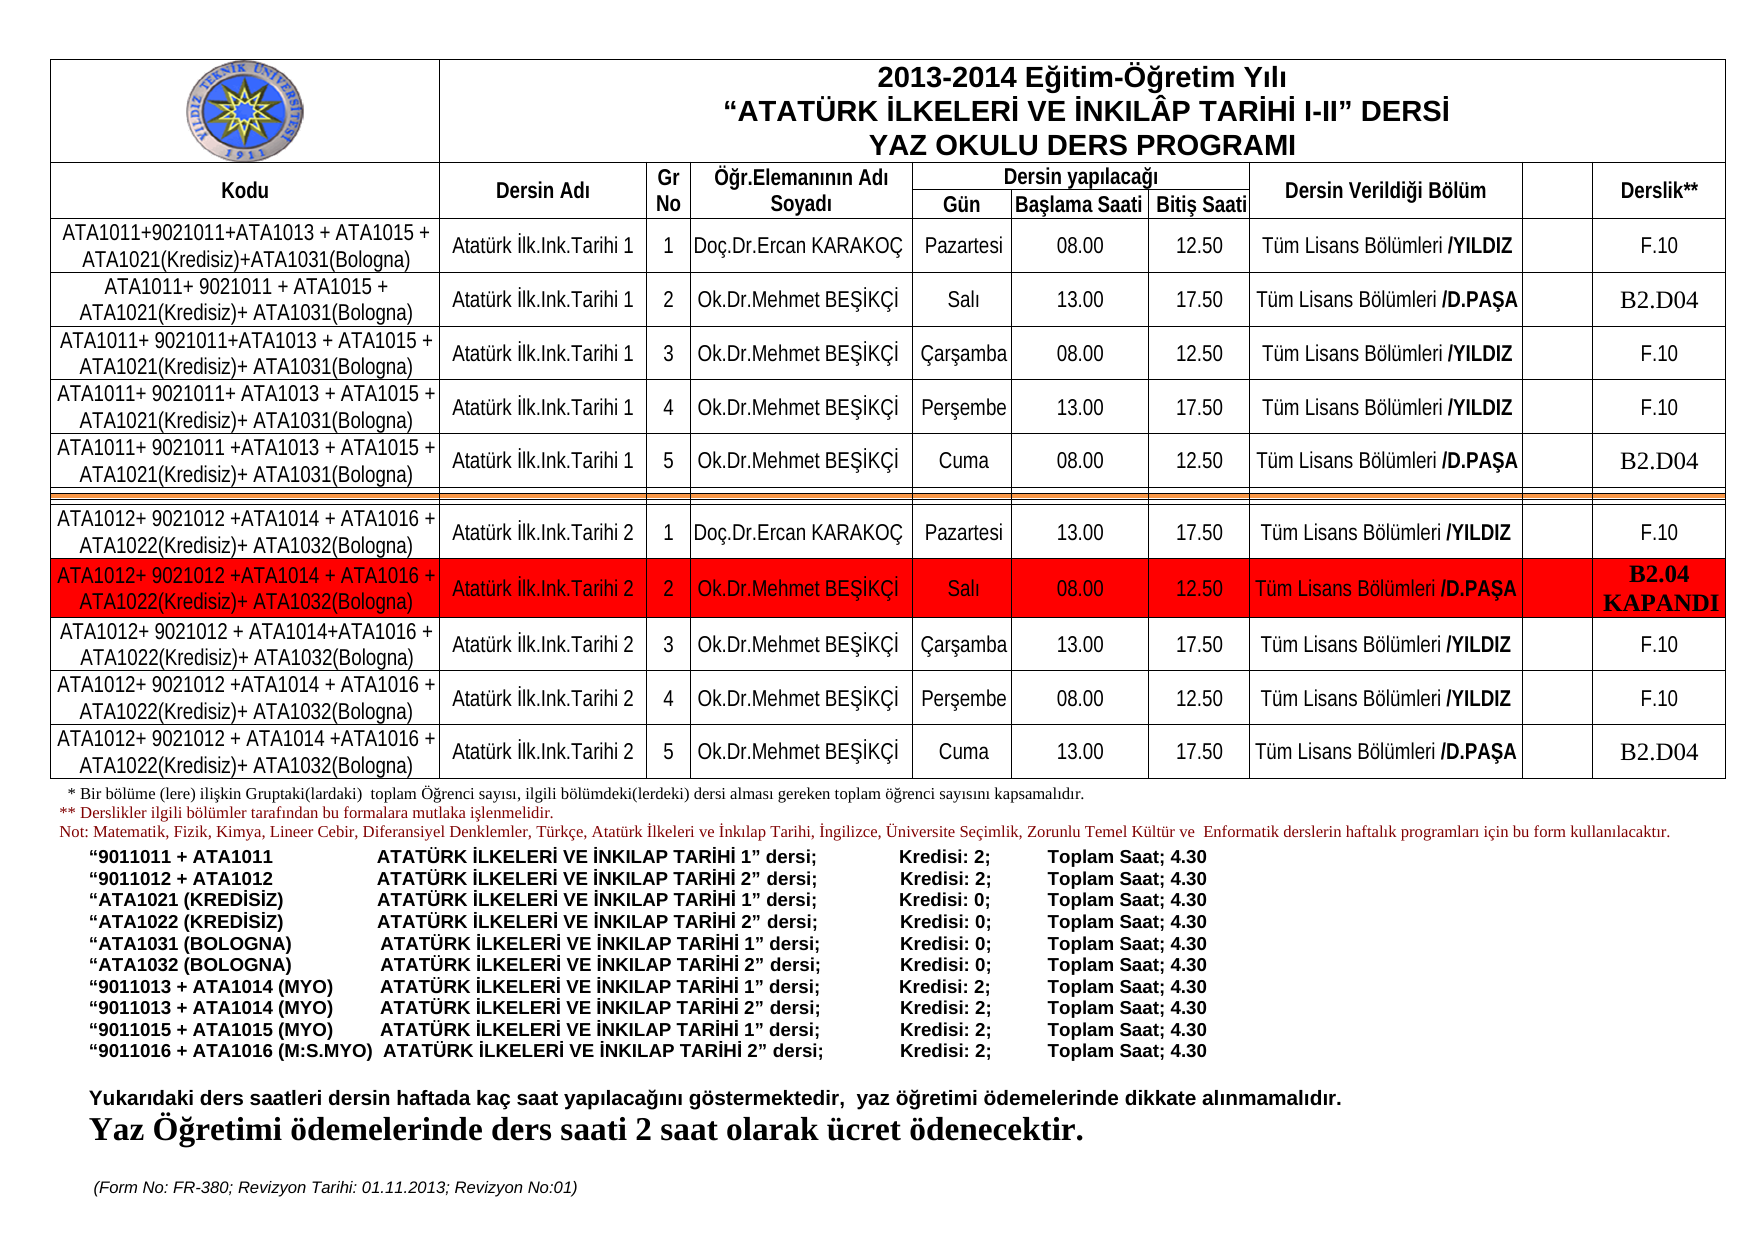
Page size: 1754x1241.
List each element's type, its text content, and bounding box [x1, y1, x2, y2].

table_cell [647, 500, 690, 504]
table_cell [913, 494, 1011, 498]
text Yukarıdaki ders saatleri dersin haftada kaç saat yapılacağını göstermektedir, yaz öğretimi ödemelerinde dikkate alınmamalıdır. [89, 1086, 1687, 1109]
table_cell 13.00 [1012, 505, 1148, 558]
table_cell Atatürk İlk.Ink.Tarihi 2 [440, 559, 646, 617]
table_cell ATA1012+ 9021012 +ATA1014 + ATA1016 + ATA1022(Kredisiz)+ ATA1032(Bologna) [51, 559, 439, 617]
table_cell [440, 500, 646, 504]
table_cell 13.00 [1012, 380, 1148, 433]
table_cell [1523, 434, 1592, 487]
table_cell Tüm Lisans Bölümleri /D.PAŞA [1250, 434, 1522, 487]
text “9011011 + ATA1011 ATATÜRK İLKELERİ VE İNKILAP TARİHİ 1” dersi; Kredisi: 2; Toplam Saat; 4.30 [89, 846, 1754, 868]
table_cell Öğr.Elemanının Adı Soyadı [691, 163, 912, 218]
text “ATA1022 (KREDİSİZ) ATATÜRK İLKELERİ VE İNKILAP TARİHİ 2” dersi; Kredisi: 0; Toplam Saat; 4.30 [89, 911, 1754, 932]
table_cell Salı [913, 559, 1011, 617]
table_cell B2.04 KAPANDI [1689, 559, 1725, 617]
table_cell 12.50 [1149, 219, 1249, 272]
table_cell Atatürk İlk.Ink.Tarihi 2 [440, 671, 646, 724]
table_cell 13.00 [1012, 725, 1148, 778]
text “9011016 + ATA1016 (M:S.MYO) ATATÜRK İLKELERİ VE İNKILAP TARİHİ 2” dersi; Kredisi: 2; Toplam Saat; 4.30 [89, 1040, 1754, 1062]
table_cell Atatürk İlk.Ink.Tarihi 1 [440, 219, 646, 272]
table_cell [913, 500, 1011, 504]
table_cell F.10 [1593, 380, 1725, 433]
text “9011013 + ATA1014 (MYO) ATATÜRK İLKELERİ VE İNKILAP TARİHİ 2” dersi; Kredisi: 2; Toplam Saat; 4.30 [89, 997, 1754, 1018]
table_cell F.10 [1593, 327, 1725, 379]
table_cell ATA1011+ 9021011 +ATA1013 + ATA1015 + ATA1021(Kredisiz)+ ATA1031(Bologna) [51, 434, 439, 487]
table_cell 5 [647, 725, 690, 778]
table_header [304, 60, 439, 162]
table_cell B2.04 KAPANDI [1593, 559, 1629, 617]
table_cell [1523, 618, 1592, 670]
table_cell ATA1011+ 9021011+ ATA1013 + ATA1015 + ATA1021(Kredisiz)+ ATA1031(Bologna) [51, 380, 439, 433]
table_cell ATA1012+ 9021012 + ATA1014+ATA1016 + ATA1022(Kredisiz)+ ATA1032(Bologna) [51, 618, 439, 670]
table_cell [1523, 163, 1592, 218]
table_cell 12.50 [1149, 327, 1249, 379]
table_cell Derslik** [1593, 163, 1725, 218]
table_cell F.10 [1593, 671, 1725, 724]
table_cell 2 [647, 273, 690, 326]
table_cell [1012, 488, 1148, 493]
table_cell [1250, 494, 1522, 498]
table_cell Doç.Dr.Ercan KARAKOÇ [691, 219, 912, 272]
table_cell Pazartesi [913, 219, 1011, 272]
table_cell [1523, 671, 1592, 724]
table_cell Cuma [913, 434, 1011, 487]
table_cell Atatürk İlk.Ink.Tarihi 2 [440, 725, 646, 778]
table_cell [1523, 273, 1592, 326]
table_cell Tüm Lisans Bölümleri /YILDIZ [1250, 219, 1522, 272]
table_cell Dersin Adı [440, 163, 646, 218]
table_cell Pazartesi [913, 505, 1011, 558]
table_cell F.10 [1593, 505, 1725, 558]
table_cell F.10 [1593, 618, 1725, 670]
table_cell B2.D04 [1593, 273, 1725, 326]
table_cell Ok.Dr.Mehmet BEŞİKÇİ [691, 434, 912, 487]
text (Form No: FR-380; Revizyon Tarihi: 01.11.2013; Revizyon No:01)Fo [89, 1174, 1687, 1198]
table_cell [1593, 494, 1725, 498]
table_cell Tüm Lisans Bölümleri /D.PAŞA [1250, 725, 1522, 778]
table_cell [647, 494, 690, 498]
table_cell Dersin Verildiği Bölüm [1250, 163, 1522, 218]
table_cell [1523, 725, 1592, 778]
table_cell 17.50 [1149, 618, 1249, 670]
table_cell Doç.Dr.Ercan KARAKOÇ [691, 505, 912, 558]
table_cell 13.00 [1012, 618, 1148, 670]
table_cell 12.50 [1149, 671, 1249, 724]
table_cell [1523, 219, 1592, 272]
table_cell Gün [913, 190, 1011, 218]
table_cell [1250, 488, 1522, 493]
table_cell Perşembe [913, 380, 1011, 433]
table_cell Çarşamba [913, 618, 1011, 670]
table_cell 17.50 [1149, 505, 1249, 558]
text Not: Matematik, Fizik, Kimya, Lineer Cebir, Diferansiyel Denklemler, Türkçe, Atatürk İlkeleri ve İnkılap Tarihi, İngilizce, Üniversite Seçimlik, Zorunlu Temel Kültür ve Enformatik derslerin haftalık programları için bu form kullanılacaktır. [59, 822, 1687, 841]
table_cell 4 [647, 671, 690, 724]
table_cell ATA1011+9021011+ATA1013 + ATA1015 + ATA1021(Kredisiz)+ATA1031(Bologna) [51, 219, 439, 272]
table_cell Kodu [51, 163, 439, 218]
table_cell Salı [913, 273, 1011, 326]
table_cell [440, 494, 646, 498]
table_cell Başlama Saati [1012, 190, 1148, 218]
text “ATA1031 (BOLOGNA) ATATÜRK İLKELERİ VE İNKILAP TARİHİ 1” dersi; Kredisi: 0; Toplam Saat; 4.30 [89, 932, 1754, 954]
table_cell Ok.Dr.Mehmet BEŞİKÇİ [691, 559, 912, 617]
table_cell 08.00 [1012, 327, 1148, 379]
table_cell Ok.Dr.Mehmet BEŞİKÇİ [691, 725, 912, 778]
table_cell Dersin yapılacağı [913, 163, 1249, 189]
table_cell [1593, 500, 1725, 504]
table_cell [1250, 500, 1522, 504]
table_cell Tüm Lisans Bölümleri /YILDIZ [1250, 380, 1522, 433]
table_cell Atatürk İlk.Ink.Tarihi 1 [440, 380, 646, 433]
table_cell 3 [647, 327, 690, 379]
text “9011015 + ATA1015 (MYO) ATATÜRK İLKELERİ VE İNKILAP TARİHİ 1” dersi; Kredisi: 2; Toplam Saat; 4.30 [89, 1018, 1754, 1040]
table_cell Ok.Dr.Mehmet BEŞİKÇİ [691, 380, 912, 433]
table_cell 08.00 [1012, 219, 1148, 272]
table_cell B2.D04 [1593, 434, 1725, 487]
table_cell [1012, 500, 1148, 504]
table_cell Ok.Dr.Mehmet BEŞİKÇİ [691, 671, 912, 724]
table_cell ATA1012+ 9021012 + ATA1014 +ATA1016 + ATA1022(Kredisiz)+ ATA1032(Bologna) [51, 725, 439, 778]
table_cell [913, 488, 1011, 493]
table_cell [691, 494, 912, 498]
table_cell ATA1012+ 9021012 +ATA1014 + ATA1016 + ATA1022(Kredisiz)+ ATA1032(Bologna) [51, 671, 439, 724]
table_cell Çarşamba [913, 327, 1011, 379]
table_cell Ok.Dr.Mehmet BEŞİKÇİ [691, 273, 912, 326]
table_cell 12.50 [1149, 559, 1249, 617]
table_cell [1523, 494, 1592, 498]
subtitle * Bir bölüme (lere) ilişkin Gruptaki(lardaki) toplam Öğrenci sayısı, ilgili bölümdeki(lerdeki) dersi alması gereken toplam öğrenci sayısını kapsamalıdır. [59, 784, 1687, 803]
table_cell 17.50 [1149, 725, 1249, 778]
table_cell [1523, 505, 1592, 558]
table_cell Tüm Lisans Bölümleri /D.PAŞA [1250, 273, 1522, 326]
table_cell Ok.Dr.Mehmet BEŞİKÇİ [691, 327, 912, 379]
table_cell 4 [647, 380, 690, 433]
table_cell 12.50 [1149, 434, 1249, 487]
table_header 2013-2014 Eğitim-Öğretim Yılı “ATATÜRK İLKELERİ VE İNKILÂP TARİHİ I-II” DERSİ YAZ OKULU DERS PROGRAMI [440, 60, 1725, 162]
table_cell Atatürk İlk.Ink.Tarihi 1 [440, 434, 646, 487]
table_cell Tüm Lisans Bölümleri /YILDIZ [1250, 618, 1522, 670]
table_cell Tüm Lisans Bölümleri /YILDIZ [1250, 505, 1522, 558]
table_cell Atatürk İlk.Ink.Tarihi 2 [440, 505, 646, 558]
table_cell 3 [647, 618, 690, 670]
table_cell 08.00 [1012, 559, 1148, 617]
table_header [51, 60, 186, 162]
table_cell [51, 494, 439, 498]
table_cell [691, 500, 912, 504]
table_cell ATA1011+ 9021011+ATA1013 + ATA1015 + ATA1021(Kredisiz)+ ATA1031(Bologna) [51, 327, 439, 379]
table_cell Atatürk İlk.Ink.Tarihi 1 [440, 273, 646, 326]
text “ATA1021 (KREDİSİZ) ATATÜRK İLKELERİ VE İNKILAP TARİHİ 1” dersi; Kredisi: 0; Toplam Saat; 4.30 [89, 889, 1754, 911]
table_cell [1523, 559, 1592, 617]
table_cell [1149, 488, 1249, 493]
table_cell [1012, 494, 1148, 498]
table_cell [51, 500, 439, 504]
table_cell F.10 [1593, 219, 1725, 272]
text “9011013 + ATA1014 (MYO) ATATÜRK İLKELERİ VE İNKILAP TARİHİ 1” dersi; Kredisi: 2; Toplam Saat; 4.30 [89, 975, 1754, 997]
table_cell 1 [647, 505, 690, 558]
table_cell [1523, 327, 1592, 379]
table_cell [1593, 488, 1725, 493]
table_cell Gr No [647, 163, 690, 218]
text “ATA1032 (BOLOGNA) ATATÜRK İLKELERİ VE İNKILAP TARİHİ 2” dersi; Kredisi: 0; Toplam Saat; 4.30 [89, 954, 1754, 975]
table_cell [1523, 488, 1592, 493]
table_cell [1523, 500, 1592, 504]
table_cell Atatürk İlk.Ink.Tarihi 2 [440, 618, 646, 670]
text ** Derslikler ilgili bölümler tarafından bu formalara mutlaka işlenmelidir. [59, 803, 1687, 822]
table_cell Tüm Lisans Bölümleri /D.PAŞA [1250, 559, 1522, 617]
table_cell 08.00 [1012, 671, 1148, 724]
table_cell Bitiş Saati [1149, 190, 1249, 218]
picture [186, 60, 304, 162]
table_cell Cuma [913, 725, 1011, 778]
table_cell [51, 488, 439, 493]
table_cell [440, 488, 646, 493]
table_cell [1149, 500, 1249, 504]
table_cell ATA1011+ 9021011 + ATA1015 + ATA1021(Kredisiz)+ ATA1031(Bologna) [51, 273, 439, 326]
table_cell [691, 488, 912, 493]
text Yaz Öğretimi ödemelerinde ders saati 2 saat olarak ücret ödenecektir. [89, 1109, 1687, 1148]
table_cell ATA1012+ 9021012 +ATA1014 + ATA1016 + ATA1022(Kredisiz)+ ATA1032(Bologna) [51, 505, 439, 558]
table_cell Tüm Lisans Bölümleri /YILDIZ [1250, 327, 1522, 379]
table_cell Ok.Dr.Mehmet BEŞİKÇİ [691, 618, 912, 670]
table_cell [1149, 494, 1249, 498]
table_cell 2 [647, 559, 690, 617]
text “9011012 + ATA1012 ATATÜRK İLKELERİ VE İNKILAP TARİHİ 2” dersi; Kredisi: 2; Toplam Saat; 4.30 [89, 868, 1754, 889]
table_cell Tüm Lisans Bölümleri /YILDIZ [1250, 671, 1522, 724]
table_cell [647, 488, 690, 493]
table_cell 17.50 [1149, 273, 1249, 326]
table_cell Atatürk İlk.Ink.Tarihi 1 [440, 327, 646, 379]
table_cell [1523, 380, 1592, 433]
table_cell 5 [647, 434, 690, 487]
table_cell B2.D04 [1593, 725, 1725, 778]
table_cell Perşembe [913, 671, 1011, 724]
table_cell 13.00 [1012, 273, 1148, 326]
table_cell 1 [647, 219, 690, 272]
table_cell 08.00 [1012, 434, 1148, 487]
table_cell 17.50 [1149, 380, 1249, 433]
